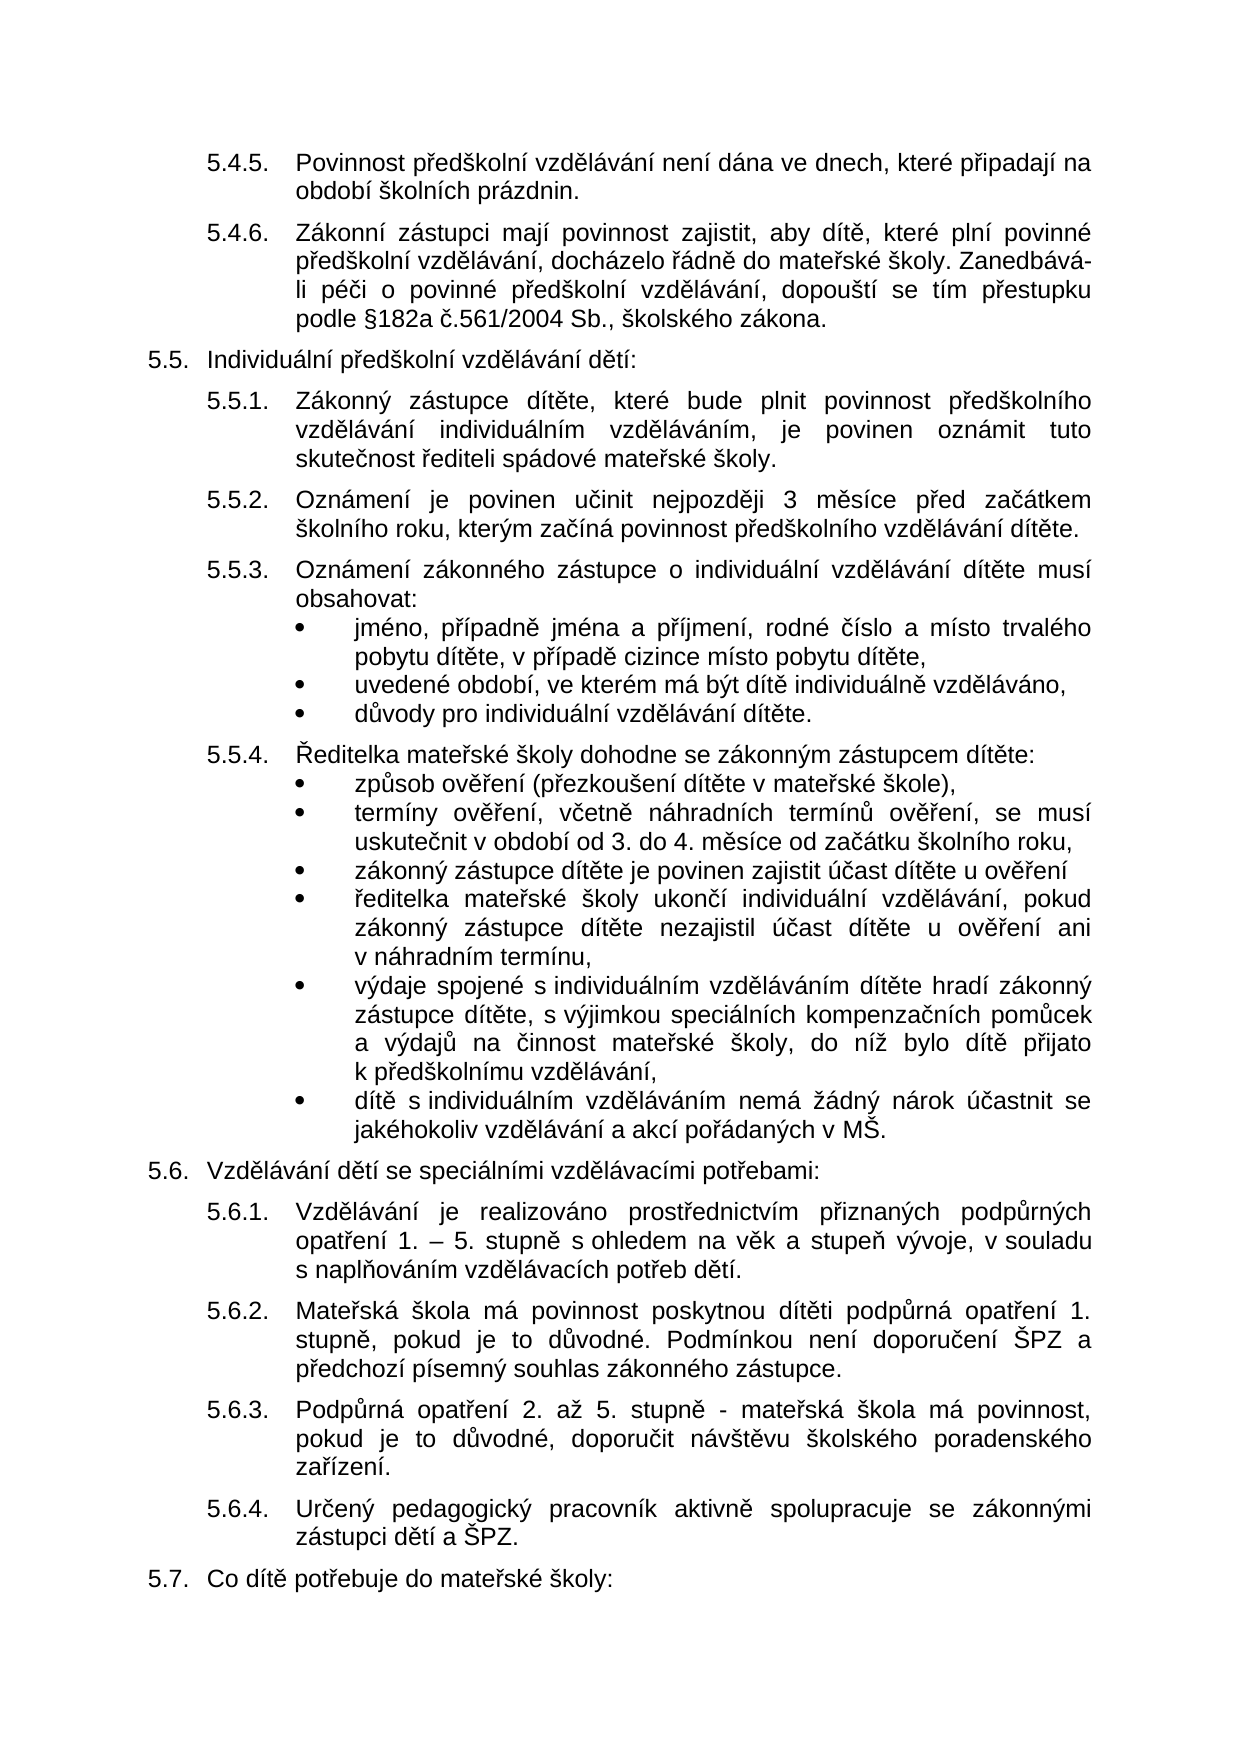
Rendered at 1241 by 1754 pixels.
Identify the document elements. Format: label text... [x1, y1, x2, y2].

list důvody pro individuální vzdělávání dítěte. [295, 699, 1093, 728]
list Vzdělávání dětí se speciálními vzdělávacími potřebami: [148, 1156, 1093, 1185]
list Co dítě potřebuje do mateřské školy: [148, 1563, 1093, 1592]
list Mateřská škola má povinnost poskytnou dítěti podpůrná opatření 1. stupně, pokud je to důvodné. Podmínkou není doporučení ŠPZ a předchozí písemný souhlas zákonného zástupce. [207, 1296, 1093, 1382]
list ředitelka mateřské školy ukončí individuální vzdělávání, pokud zákonný zástupce dítěte nezajistil účast dítěte u ověření ani v náhradním termínu, [295, 884, 1093, 971]
list zákonný zástupce dítěte je povinen zajistit účast dítěte u ověření [295, 856, 1093, 884]
list Podpůrná opatření 2. až 5. stupně - mateřská škola má povinnost, pokud je to důvodné, doporučit návštěvu školského poradenského zařízení. [207, 1395, 1093, 1481]
list jméno, případně jména a příjmení, rodné číslo a místo trvalého pobytu dítěte, v případě cizince místo pobytu dítěte, [295, 613, 1093, 670]
list výdaje spojené s individuálním vzděláváním dítěte hradí zákonný zástupce dítěte, s výjimkou speciálních kompenzačních pomůcek a výdajů na činnost mateřské školy, do níž bylo dítě přijato k předškolnímu vzdělávání, [295, 971, 1093, 1086]
list termíny ověření, včetně náhradních termínů ověření, se musí uskutečnit v období od 3. do 4. měsíce od začátku školního roku, [295, 798, 1093, 856]
list Zákonný zástupce dítěte, které bude plnit povinnost předškolního vzdělávání individuálním vzděláváním, je povinen oznámit tuto skutečnost řediteli spádové mateřské školy. [207, 386, 1093, 473]
list Vzdělávání je realizováno prostřednictvím přiznaných podpůrných opatření 1. – 5. stupně s ohledem na věk a stupeň vývoje, v souladu s naplňováním vzdělávacích potřeb dětí. [207, 1197, 1093, 1283]
list uvedené období, ve kterém má být dítě individuálně vzděláváno, [295, 670, 1093, 699]
list Oznámení je povinen učinit nejpozději 3 měsíce před začátkem školního roku, kterým začíná povinnost předškolního vzdělávání dítěte. [207, 485, 1093, 543]
list Ředitelka mateřské školy dohodne se zákonným zástupcem dítěte: [207, 740, 1093, 769]
list Povinnost předškolní vzdělávání není dána ve dnech, které připadají na období školních prázdnin. [207, 148, 1093, 205]
list způsob ověření (přezkoušení dítěte v mateřské škole), [295, 769, 1093, 798]
list Individuální předškolní vzdělávání dětí: [148, 345, 1093, 374]
list Určený pedagogický pracovník aktivně spolupracuje se zákonnými zástupci dětí a ŠPZ. [207, 1493, 1093, 1551]
list dítě s individuálním vzděláváním nemá žádný nárok účastnit se jakéhokoliv vzdělávání a akcí pořádaných v MŠ. [295, 1086, 1093, 1143]
list Oznámení zákonného zástupce o individuální vzdělávání dítěte musí obsahovat: [207, 555, 1093, 613]
list Zákonní zástupci mají povinnost zajistit, aby dítě, které plní povinné předškolní vzdělávání, docházelo řádně do mateřské školy. Zanedbává-li péči o povinné předškolní vzdělávání, dopouští se tím přestupku podle §182a č.561/2004 Sb., školského zákona. [207, 218, 1093, 333]
